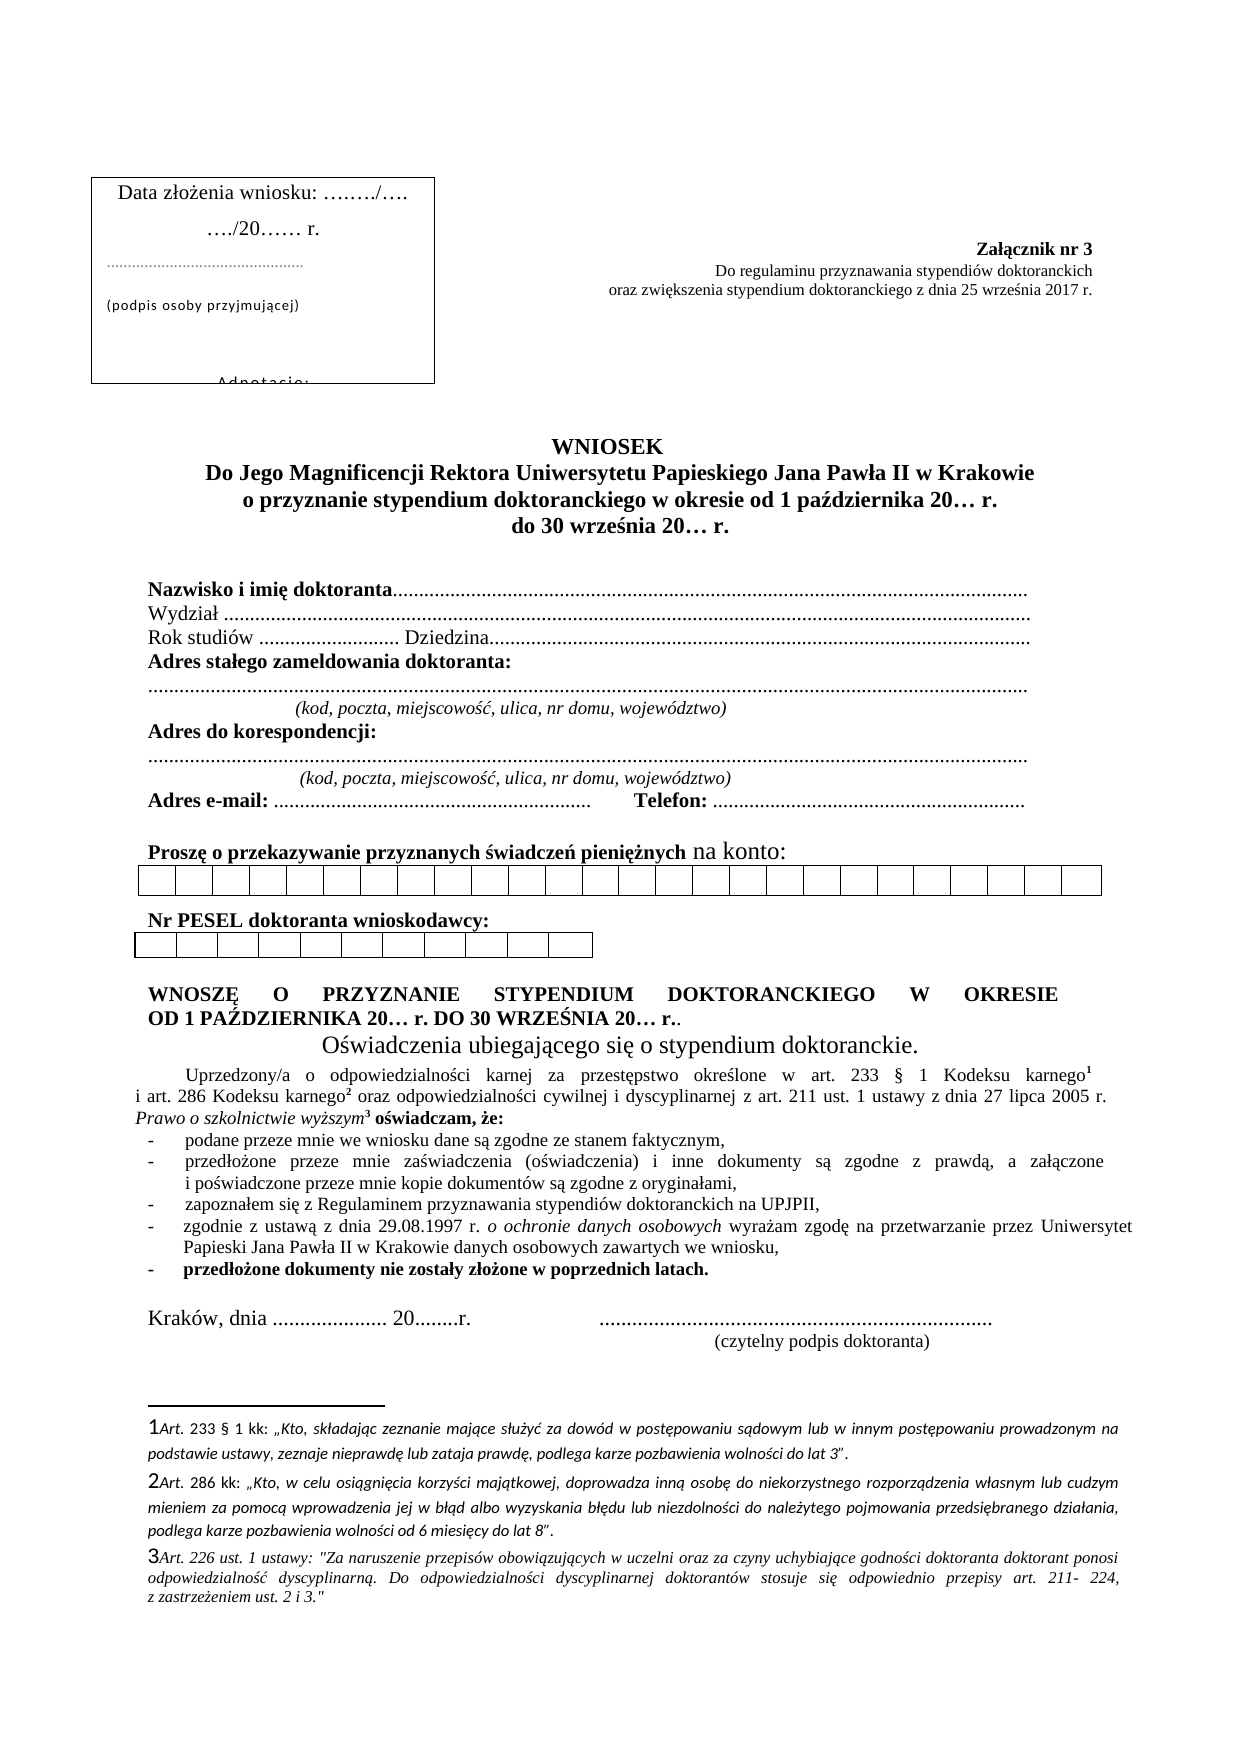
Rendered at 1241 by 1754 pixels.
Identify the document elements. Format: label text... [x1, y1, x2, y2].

table_header [804, 866, 840, 895]
list zgodnie z ustawą z dnia 29.08.1997 r. o ochronie danych osobowych wyrażam zgodę na przetwarzanie przez Uniwersytet Papieski Jana Pawła II w Krakowie danych osobowych zawartych we wniosku, [148, 1215, 1132, 1258]
text Proszę o przekazywanie przyznanych świadczeń pieniężnych na konto: [148, 836, 1093, 865]
list przedłożone przeze mnie zaświadczenia (oświadczenia) i inne dokumenty są zgodne z prawdą, a załączone i poświadczone przeze mnie kopie dokumentów są zgodne z oryginałami, [148, 1150, 1120, 1193]
table_header [508, 933, 548, 957]
text Kraków, dnia ..................... 20........r. ........................................................................ [148, 1305, 1093, 1330]
table_header [472, 866, 508, 895]
table_header [213, 866, 249, 895]
table_header [1025, 866, 1061, 895]
text Rok studiów ........................... Dziedzina........................................................................................................ [148, 625, 1093, 649]
text Nazwisko i imię doktoranta.......................................................................................................................... [148, 577, 1093, 601]
table_header [301, 933, 341, 957]
table_header [1062, 866, 1101, 895]
table_header [951, 866, 987, 895]
text Adres stałego zameldowania doktoranta: [148, 649, 1093, 673]
table_header [767, 866, 803, 895]
table_header [324, 866, 360, 895]
text WNOSZĘ O PRZYZNANIE STYPENDIUM DOKTORANCKIEGO W OKRESIE OD 1 PAŹDZIERNIKA 20… r. DO 30 WRZEŚNIA 20… r.. [148, 982, 1093, 1030]
table_header [398, 866, 434, 895]
table_header [914, 866, 950, 895]
text ......................................................................................................................................................................... [148, 673, 1093, 697]
table_header [730, 866, 766, 895]
table_header [139, 866, 175, 895]
table_header [218, 933, 258, 957]
table_header [988, 866, 1024, 895]
text Do Jego Magnificencji Rektora Uniwersytetu Papieskiego Jana Pawła II w Krakowie [148, 459, 1093, 486]
table_header [383, 933, 424, 957]
table_header [546, 866, 582, 895]
table_header [361, 866, 397, 895]
list podane przeze mnie we wniosku dane są zgodne ze stanem faktycznym, [148, 1128, 1120, 1150]
table_header [136, 933, 176, 957]
table_header [549, 933, 592, 957]
text Do regulaminu przyznawania stypendiów doktoranckich [435, 261, 1093, 280]
text (kod, poczta, miejscowość, ulica, nr domu, województwo) [221, 697, 1093, 719]
text Adres do korespondencji: [148, 719, 1093, 743]
text (czytelny podpis doktoranta) [485, 1330, 1106, 1351]
table_header [509, 866, 545, 895]
table_header [287, 866, 323, 895]
text Uprzedzony/a o odpowiedzialności karnej za przestępstwo określone w art. 233 § 1 Kodeksu karnego i art. 286 Kodeksu karnego oraz odpowiedzialności cywilnej i dyscyplinarnej z art. 211 ust. 1 ustawy z dnia 27 lipca 2005 r. Prawo o szkolnictwie wyższym oświadczam, że: [135, 1064, 1107, 1128]
table_header [693, 866, 729, 895]
table_header [176, 866, 212, 895]
table_header [583, 866, 618, 895]
text Adres e-mail: ............................................................. Telefon: ............................................................ [148, 788, 1093, 812]
text o przyznanie stypendium doktoranckiego w okresie od 1 października 20… r. [148, 486, 1093, 512]
table_header [619, 866, 655, 895]
table_header [259, 933, 300, 957]
list przedłożone dokumenty nie zostały złożone w poprzednich latach. [148, 1258, 1132, 1279]
table_header [466, 933, 507, 957]
table_header [425, 933, 465, 957]
text Wydział ........................................................................................................................................................... [148, 601, 1093, 625]
table_header [342, 933, 382, 957]
text ......................................................................................................................................................................... [148, 743, 1093, 767]
table_header [841, 866, 877, 895]
table_header [878, 866, 913, 895]
table_header [250, 866, 286, 895]
text oraz zwiększenia stypendium doktoranckiego z dnia 25 września 2017 r. [435, 280, 1093, 299]
text Oświadczenia ubiegającego się o stypendium doktoranckie. [148, 1030, 1093, 1059]
text (kod, poczta, miejscowość, ulica, nr domu, województwo) [221, 767, 1093, 788]
text Załącznik nr 3 [435, 234, 1093, 261]
list zapoznałem się z Regulaminem przyznawania stypendiów doktoranckich na UPJPII, [148, 1193, 1120, 1215]
text WNIOSEK [369, 433, 1093, 459]
text do 30 września 20… r. [148, 512, 1093, 538]
text Nr PESEL doktoranta wnioskodawcy: [148, 908, 1093, 932]
table_header [435, 866, 471, 895]
table_header [656, 866, 692, 895]
table_header [177, 933, 217, 957]
